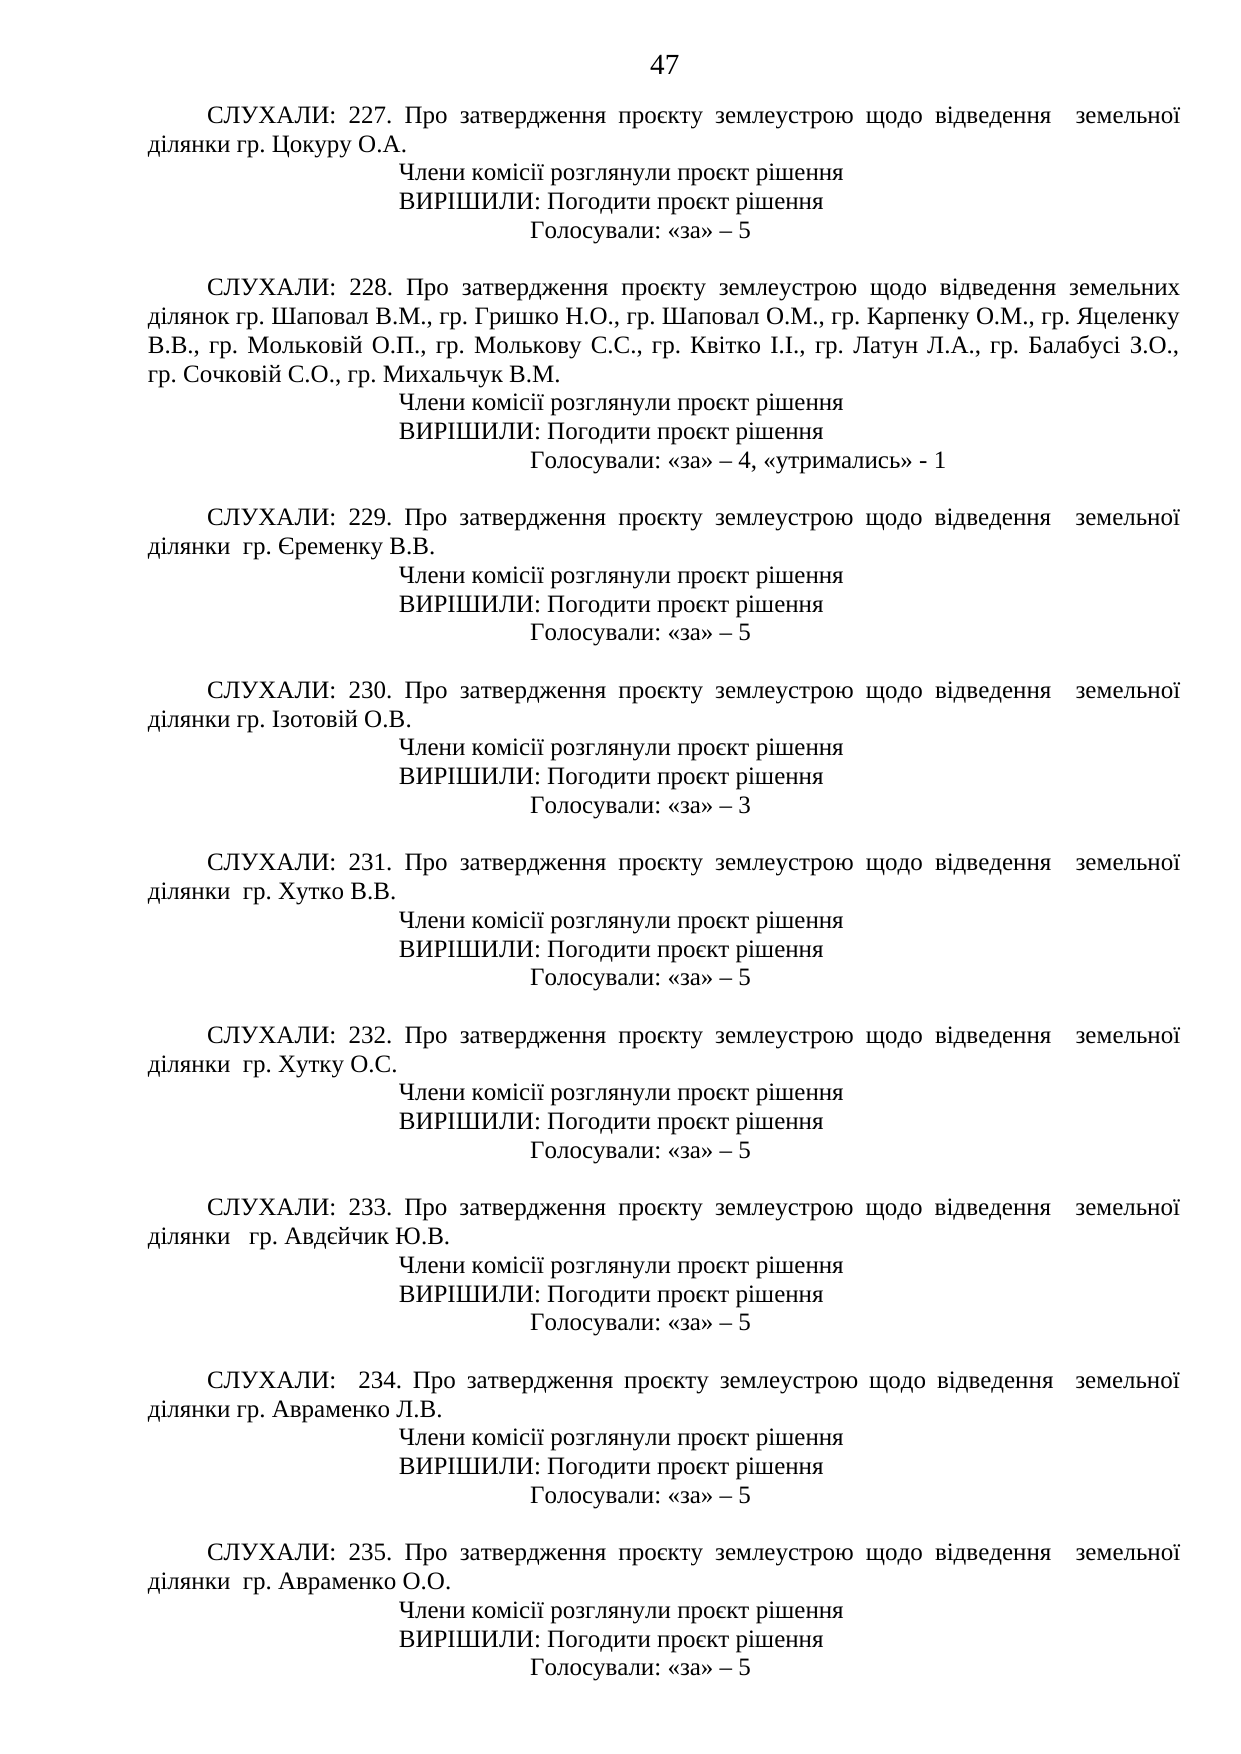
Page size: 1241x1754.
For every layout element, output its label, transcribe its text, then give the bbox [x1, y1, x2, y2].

text Голосували: «за» – 5 [340, 617, 1181, 646]
text ВИРІШИЛИ: Погодити проєкт рішення [340, 761, 1181, 790]
text ВИРІШИЛИ: Погодити проєкт рішення [340, 1279, 1181, 1307]
text ВИРІШИЛИ: Погодити проєкт рішення [340, 589, 1181, 617]
text Голосували: «за» – 5 [340, 962, 1181, 991]
text ВИРІШИЛИ: Погодити проєкт рішення [340, 1106, 1181, 1135]
text СЛУХАЛИ: 233. Про затвердження проєкту землеустрою щодо відведення земельної ділянки гр. Авдєйчик Ю.В. [148, 1192, 1181, 1250]
text Голосували: «за» – 5 [340, 1652, 1181, 1681]
text СЛУХАЛИ: 231. Про затвердження проєкту землеустрою щодо відведення земельної ділянки гр. Хутко В.В. [148, 847, 1181, 905]
text Члени комісії розглянули проєкт рішення [340, 732, 1181, 761]
text Члени комісії розглянули проєкт рішення [340, 1077, 1181, 1106]
text Члени комісії розглянули проєкт рішення [340, 387, 1181, 416]
text СЛУХАЛИ: 228. Про затвердження проєкту землеустрою щодо відведення земельних ділянок гр. Шаповал В.М., гр. Гришко Н.О., гр. Шаповал О.М., гр. Карпенку О.М., гр. Яцеленку В.В., гр. Мольковій О.П., гр. Молькову С.С., гр. Квітко І.І., гр. Латун Л.А., гр. Балабусі З.О., гр. Сочковій С.О., гр. Михальчук В.М. [148, 272, 1181, 387]
text Голосували: «за» – 4, «утримались» - 1 [340, 445, 1181, 474]
text Голосували: «за» – 5 [340, 1307, 1181, 1336]
text Голосували: «за» – 5 [340, 1135, 1181, 1164]
text ВИРІШИЛИ: Погодити проєкт рішення [340, 416, 1181, 445]
text ВИРІШИЛИ: Погодити проєкт рішення [340, 934, 1181, 962]
text Члени комісії розглянули проєкт рішення [340, 157, 1181, 186]
text ВИРІШИЛИ: Погодити проєкт рішення [340, 1624, 1181, 1652]
text ВИРІШИЛИ: Погодити проєкт рішення [340, 1451, 1181, 1480]
text СЛУХАЛИ: 235. Про затвердження проєкту землеустрою щодо відведення земельної ділянки гр. Авраменко О.О. [148, 1537, 1181, 1595]
text Члени комісії розглянули проєкт рішення [340, 560, 1181, 589]
text Члени комісії розглянули проєкт рішення [340, 1595, 1181, 1624]
text Члени комісії розглянули проєкт рішення [340, 905, 1181, 934]
text СЛУХАЛИ: 227. Про затвердження проєкту землеустрою щодо відведення земельної ділянки гр. Цокуру О.А. [148, 100, 1181, 157]
text Члени комісії розглянули проєкт рішення [340, 1422, 1181, 1451]
text Члени комісії розглянули проєкт рішення [340, 1250, 1181, 1279]
text Голосували: «за» – 5 [340, 215, 1181, 244]
text ВИРІШИЛИ: Погодити проєкт рішення [340, 186, 1181, 215]
text СЛУХАЛИ: 234. Про затвердження проєкту землеустрою щодо відведення земельної ділянки гр. Авраменко Л.В. [148, 1365, 1181, 1422]
text Голосували: «за» – 5 [340, 1480, 1181, 1509]
text СЛУХАЛИ: 229. Про затвердження проєкту землеустрою щодо відведення земельної ділянки гр. Єременку В.В. [148, 502, 1181, 560]
text СЛУХАЛИ: 232. Про затвердження проєкту землеустрою щодо відведення земельної ділянки гр. Хутку О.С. [148, 1020, 1181, 1077]
text Голосували: «за» – 3 [340, 790, 1181, 819]
text СЛУХАЛИ: 230. Про затвердження проєкту землеустрою щодо відведення земельної ділянки гр. Ізотовій О.В. [148, 675, 1181, 732]
